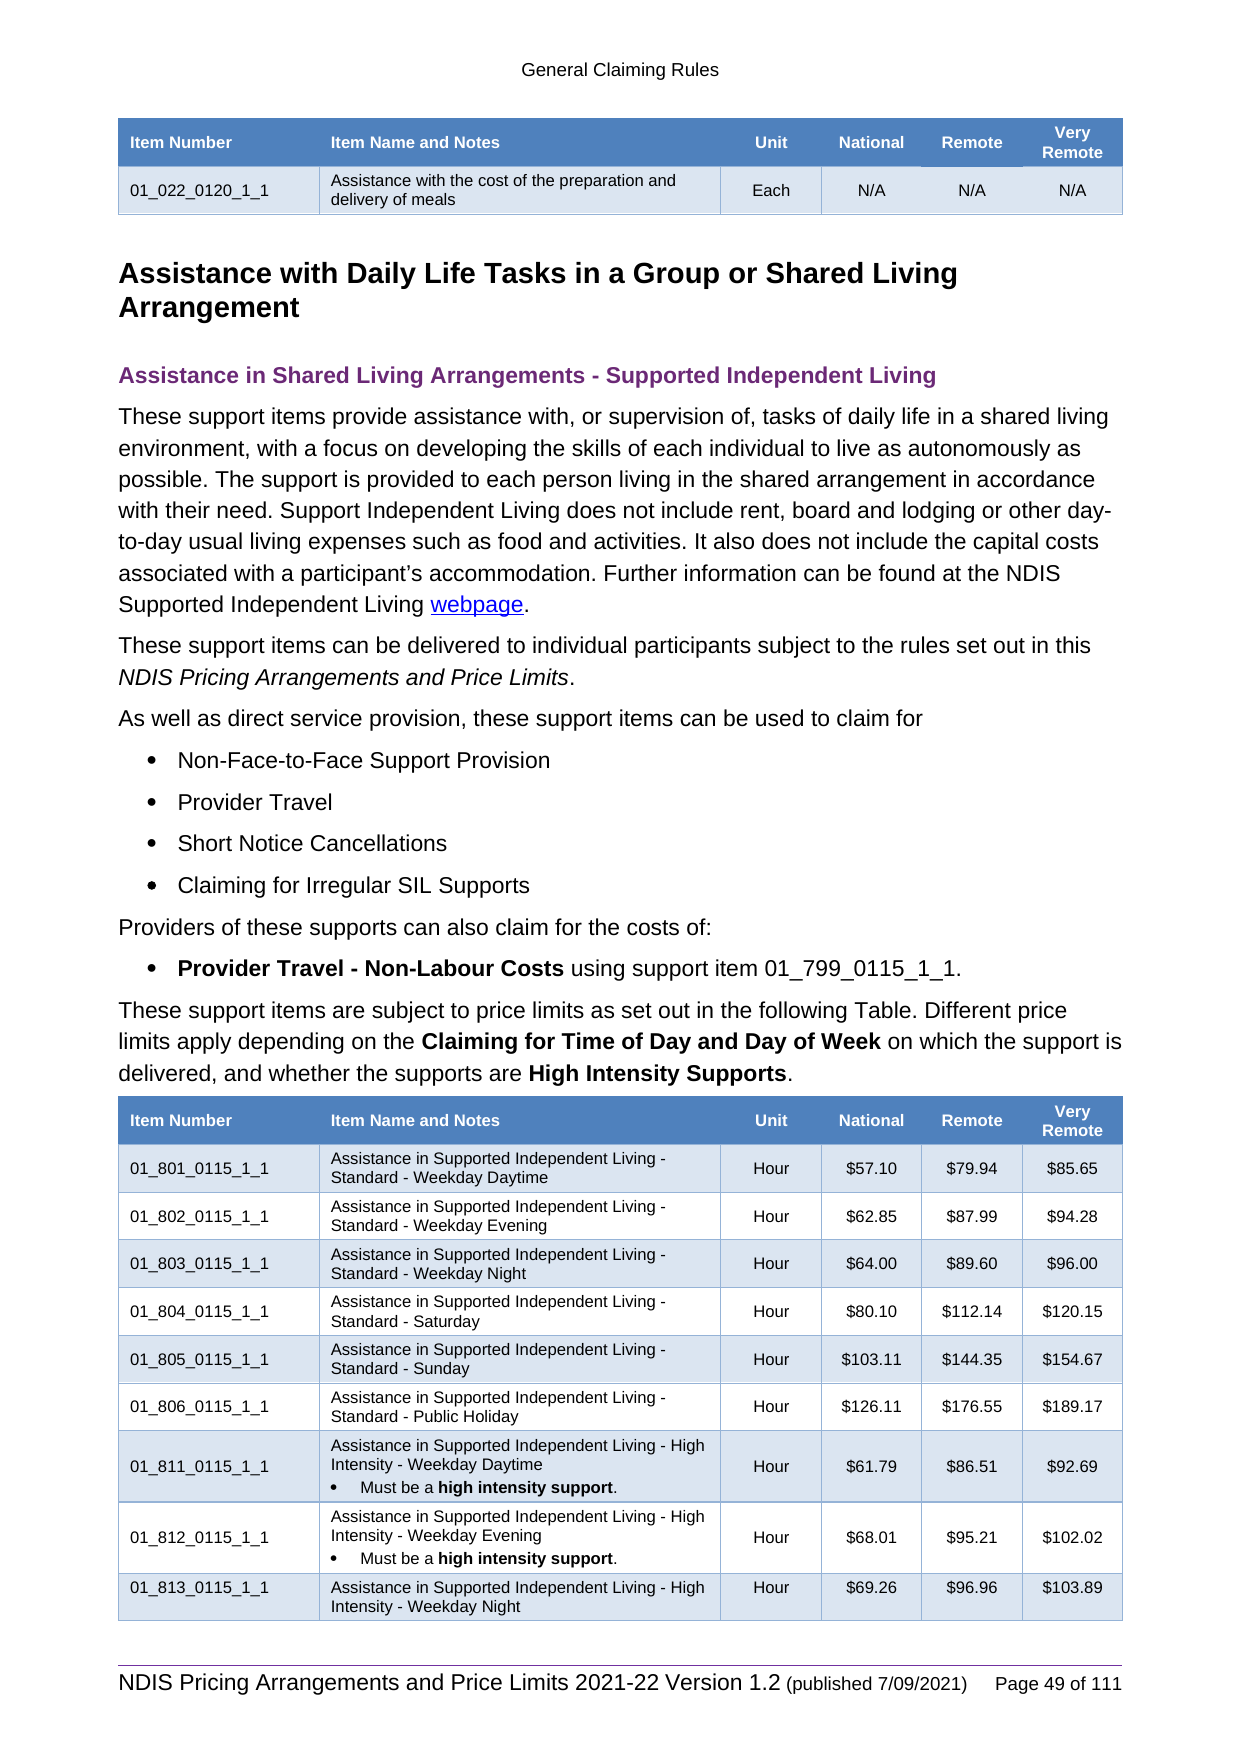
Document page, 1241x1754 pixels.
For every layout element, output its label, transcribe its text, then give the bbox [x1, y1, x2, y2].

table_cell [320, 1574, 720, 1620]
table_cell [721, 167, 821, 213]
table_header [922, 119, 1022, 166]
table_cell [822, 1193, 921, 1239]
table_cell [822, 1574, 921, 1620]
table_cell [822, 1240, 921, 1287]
text Provider Travel - Non-Labour Costs using support item 01_799_0115_1_1. [148, 950, 1122, 982]
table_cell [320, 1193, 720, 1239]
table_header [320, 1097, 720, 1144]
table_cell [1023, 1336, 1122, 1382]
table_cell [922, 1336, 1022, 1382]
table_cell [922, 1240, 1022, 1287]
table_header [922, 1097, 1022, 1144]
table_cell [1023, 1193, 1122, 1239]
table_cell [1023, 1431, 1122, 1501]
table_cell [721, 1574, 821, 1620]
text Short Notice Cancellations [148, 825, 1122, 857]
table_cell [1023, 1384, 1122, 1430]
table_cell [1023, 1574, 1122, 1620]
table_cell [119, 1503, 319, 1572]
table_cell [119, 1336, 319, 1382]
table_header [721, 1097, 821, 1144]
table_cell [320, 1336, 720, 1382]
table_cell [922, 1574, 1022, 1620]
text Providers of these supports can also claim for the costs of: [118, 909, 1122, 940]
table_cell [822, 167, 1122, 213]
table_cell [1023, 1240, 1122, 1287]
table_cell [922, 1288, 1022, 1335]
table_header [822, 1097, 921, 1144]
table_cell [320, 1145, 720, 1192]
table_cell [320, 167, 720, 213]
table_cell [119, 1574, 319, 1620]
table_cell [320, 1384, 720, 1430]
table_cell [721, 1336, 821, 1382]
subtitle Assistance with Daily Life Tasks in a Group or Shared Living Arrangement [118, 256, 1122, 323]
text Non-Face-to-Face Support Provision [148, 742, 1122, 773]
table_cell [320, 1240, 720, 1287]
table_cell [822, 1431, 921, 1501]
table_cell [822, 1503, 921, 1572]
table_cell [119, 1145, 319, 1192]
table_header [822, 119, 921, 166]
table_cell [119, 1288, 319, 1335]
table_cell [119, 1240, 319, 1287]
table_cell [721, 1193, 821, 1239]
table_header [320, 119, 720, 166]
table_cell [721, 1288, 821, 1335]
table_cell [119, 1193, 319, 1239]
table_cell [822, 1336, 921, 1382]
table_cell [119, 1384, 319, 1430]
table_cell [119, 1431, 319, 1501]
text These support items are subject to price limits as set out in the following Table. Different price limits apply depending on the Claiming for Time of Day and Day of Week on which the support is delivered, and whether the supports are High Intensity Supports. [118, 992, 1122, 1086]
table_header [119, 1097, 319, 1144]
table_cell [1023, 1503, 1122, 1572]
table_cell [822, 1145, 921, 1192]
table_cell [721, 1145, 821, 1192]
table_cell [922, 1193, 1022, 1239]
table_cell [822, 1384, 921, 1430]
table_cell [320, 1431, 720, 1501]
text Claiming for Irregular SIL Supports [148, 867, 1122, 898]
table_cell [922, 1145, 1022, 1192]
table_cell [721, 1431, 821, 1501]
text Provider Travel [148, 784, 1122, 815]
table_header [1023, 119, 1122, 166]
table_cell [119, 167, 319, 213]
text These support items can be delivered to individual participants subject to the rules set out in this NDIS Pricing Arrangements and Price Limits. [118, 627, 1122, 690]
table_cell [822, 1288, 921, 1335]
subtitle Assistance in Shared Living Arrangements - Supported Independent Living [118, 357, 1122, 388]
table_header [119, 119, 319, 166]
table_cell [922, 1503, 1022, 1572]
text These support items provide assistance with, or supervision of, tasks of daily life in a shared living environment, with a focus on developing the skills of each individual to live as autonomously as possible. The support is provided to each person living in the shared arrangement in accordance with their need. Support Independent Living does not include rent, board and lodging or other day-to-day usual living expenses such as food and activities. It also does not include the capital costs associated with a participant’s accommodation. Further information can be found at the NDIS Supported Independent Living webpage. [118, 398, 1122, 617]
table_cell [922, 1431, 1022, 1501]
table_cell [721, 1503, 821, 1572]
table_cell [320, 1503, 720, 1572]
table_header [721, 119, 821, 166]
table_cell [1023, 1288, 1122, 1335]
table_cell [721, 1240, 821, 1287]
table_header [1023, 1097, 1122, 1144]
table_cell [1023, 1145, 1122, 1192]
text As well as direct service provision, these support items can be used to claim for [118, 700, 1122, 732]
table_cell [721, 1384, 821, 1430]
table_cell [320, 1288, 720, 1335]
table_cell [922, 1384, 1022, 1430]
